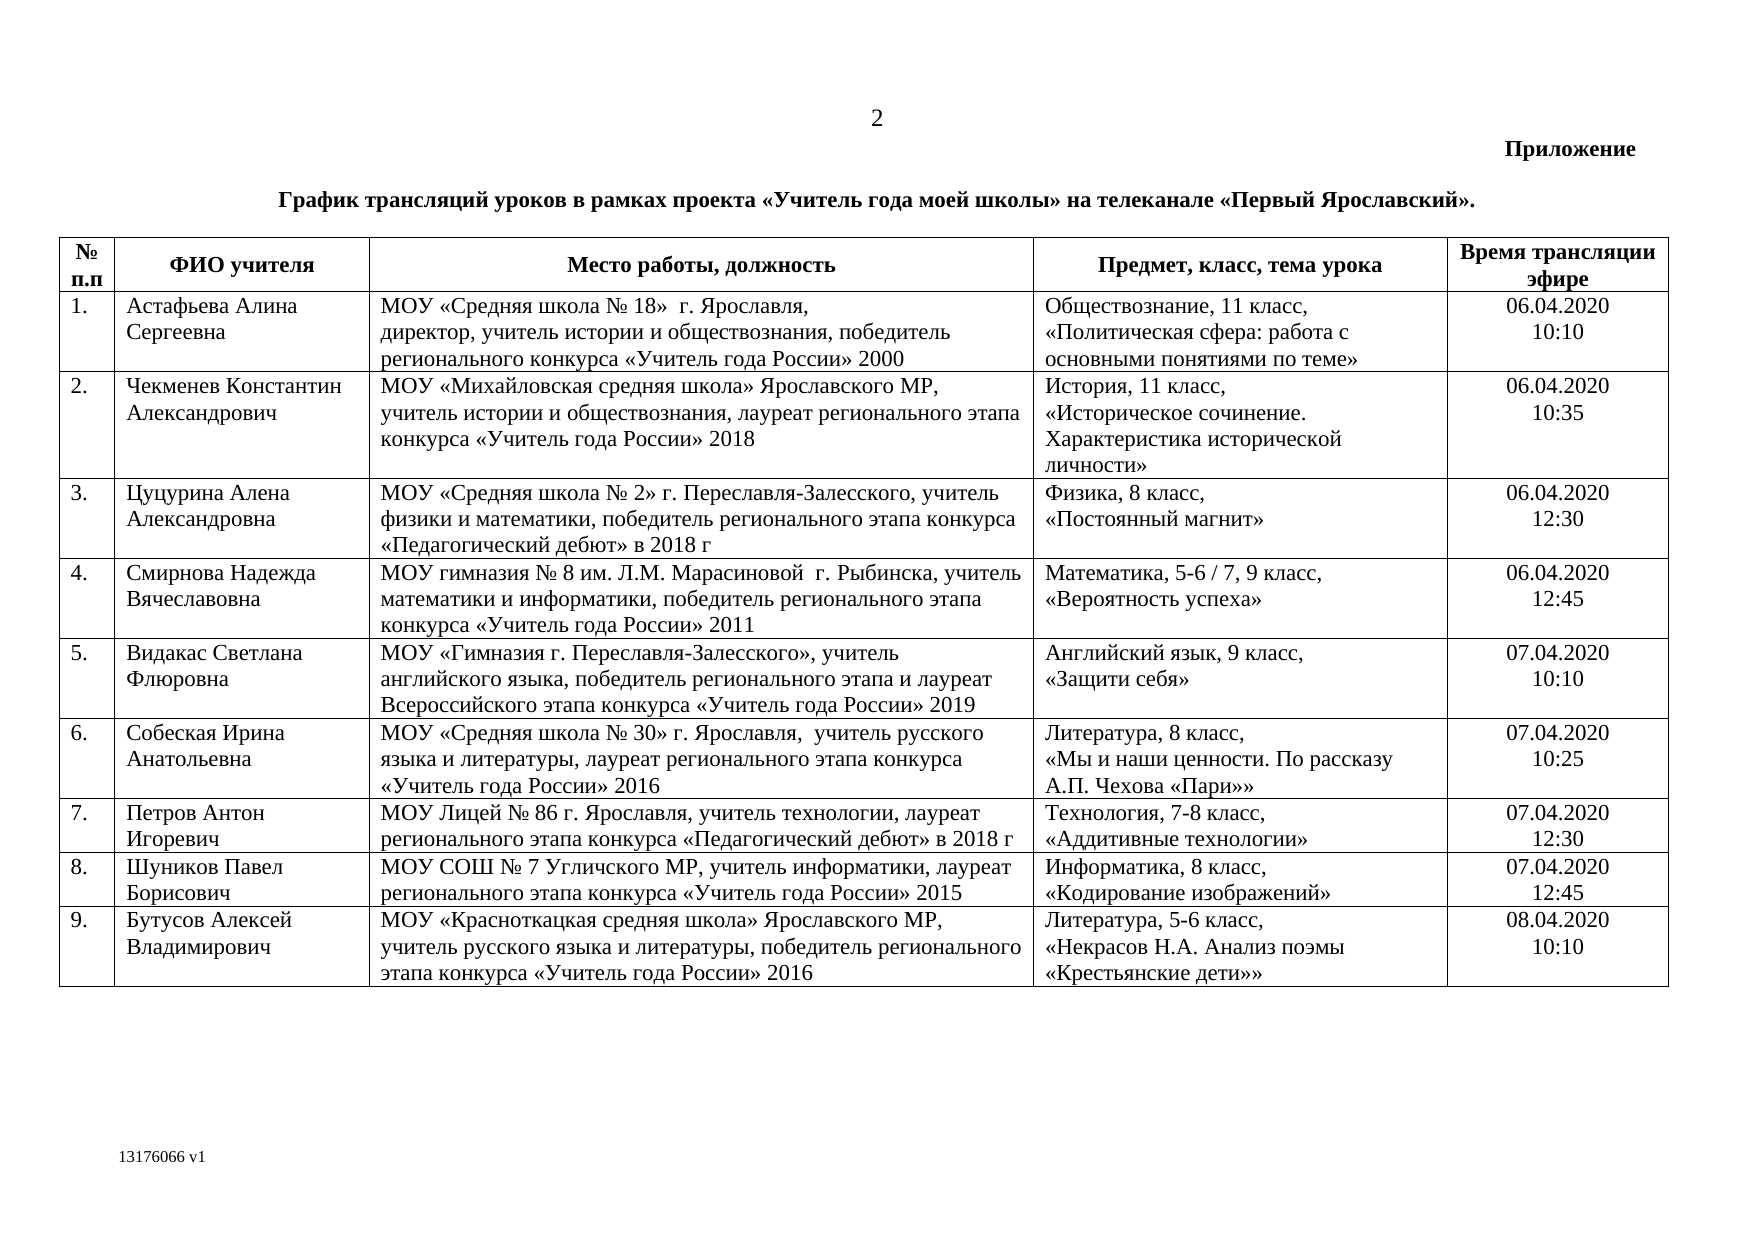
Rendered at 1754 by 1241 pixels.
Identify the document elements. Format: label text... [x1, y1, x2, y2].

table_cell Технология, 7-8 класс, «Аддитивные технологии» [1034, 799, 1447, 852]
table_cell Смирнова Надежда Вячеславовна [115, 559, 369, 638]
table_cell [60, 479, 114, 558]
table_cell 08.04.2020 10:10 [1448, 907, 1668, 986]
table_cell Литература, 8 класс, «Мы и наши ценности. По рассказу А.П. Чехова «Пари»» [1034, 719, 1447, 798]
table_cell Английский язык, 9 класс, «Защити себя» [1034, 639, 1447, 718]
table_cell МОУ Лицей № 86 г. Ярославля, учитель технологии, лауреат регионального этапа конкурса «Педагогический дебют» в 2018 г [370, 799, 1033, 852]
table_cell МОУ «Михайловская средняя школа» Ярославского МР, учитель истории и обществознания, лауреат регионального этапа конкурса «Учитель года России» 2018 [370, 372, 1033, 478]
table_cell МОУ «Средняя школа № 2» г. Переславля-Залесского, учитель физики и математики, победитель регионального этапа конкурса «Педагогический дебют» в 2018 г [370, 479, 1033, 558]
table_header Предмет, класс, тема урока [1034, 238, 1447, 291]
table_header ФИО учителя [115, 238, 369, 291]
text Приложение [118, 107, 1636, 162]
table_cell История, 11 класс, «Историческое сочинение. Характеристика исторической личности» [1034, 372, 1447, 478]
table_cell [60, 907, 114, 986]
table_cell 07.04.2020 12:30 [1448, 799, 1668, 852]
table_cell Физика, 8 класс, «Постоянный магнит» [1034, 479, 1447, 558]
table_cell [60, 639, 114, 718]
table_cell МОУ «Средняя школа № 18» г. Ярославля, директор, учитель истории и обществознания, победитель регионального конкурса «Учитель года России» 2000 [370, 292, 1033, 371]
table_cell 07.04.2020 10:25 [1448, 719, 1668, 798]
table_cell Видакас Светлана Флюровна [115, 639, 369, 718]
table_cell 06.04.2020 10:10 [1448, 292, 1668, 371]
table_cell Математика, 5-6 / 7, 9 класс, «Вероятность успеха» [1034, 559, 1447, 638]
table_cell [60, 853, 114, 906]
table_cell [60, 292, 114, 371]
table_cell 06.04.2020 10:35 [1448, 372, 1668, 478]
table_cell Бутусов Алексей Владимирович [115, 907, 369, 986]
table_cell МОУ гимназия № 8 им. Л.М. Марасиновой г. Рыбинска, учитель математики и информатики, победитель регионального этапа конкурса «Учитель года России» 2011 [370, 559, 1033, 638]
table_cell [60, 719, 114, 798]
table_cell МОУ «Средняя школа № 30» г. Ярославля, учитель русского языка и литературы, лауреат регионального этапа конкурса «Учитель года России» 2016 [370, 719, 1033, 798]
table_cell МОУ СОШ № 7 Угличского МР, учитель информатики, лауреат регионального этапа конкурса «Учитель года России» 2015 [370, 853, 1033, 906]
table_header № п.п [60, 238, 114, 291]
table_cell Петров Антон Игоревич [115, 799, 369, 852]
table_cell [60, 559, 114, 638]
table_cell 07.04.2020 10:10 [1448, 639, 1668, 718]
table_cell МОУ «Гимназия г. Переславля-Залесского», учитель английского языка, победитель регионального этапа и лауреат Всероссийского этапа конкурса «Учитель года России» 2019 [370, 639, 1033, 718]
table_cell Обществознание, 11 класс, «Политическая сфера: работа с основными понятиями по теме» [1034, 292, 1447, 371]
table_cell Астафьева Алина Сергеевна [115, 292, 369, 371]
table_cell МОУ «Красноткацкая средняя школа» Ярославского МР, учитель русского языка и литературы, победитель регионального этапа конкурса «Учитель года России» 2016 [370, 907, 1033, 986]
table_cell [60, 372, 114, 478]
table_cell Информатика, 8 класс, «Кодирование изображений» [1034, 853, 1447, 906]
table_cell Литература, 5-6 класс, «Некрасов Н.А. Анализ поэмы «Крестьянские дети»» [1034, 907, 1447, 986]
table_cell Цуцурина Алена Александровна [115, 479, 369, 558]
table_cell Чекменев Константин Александрович [115, 372, 369, 478]
table_cell [60, 799, 114, 852]
table_header Место работы, должность [370, 238, 1033, 291]
table_cell Собеская Ирина Анатольевна [115, 719, 369, 798]
table_cell Шуников Павел Борисович [115, 853, 369, 906]
table_cell 06.04.2020 12:30 [1448, 479, 1668, 558]
table_header Время трансляции эфире [1448, 238, 1668, 291]
text График трансляций уроков в рамках проекта «Учитель года моей школы» на телеканале «Первый Ярославский». [118, 186, 1636, 213]
table_cell 06.04.2020 12:45 [1448, 559, 1668, 638]
table_cell 07.04.2020 12:45 [1448, 853, 1668, 906]
